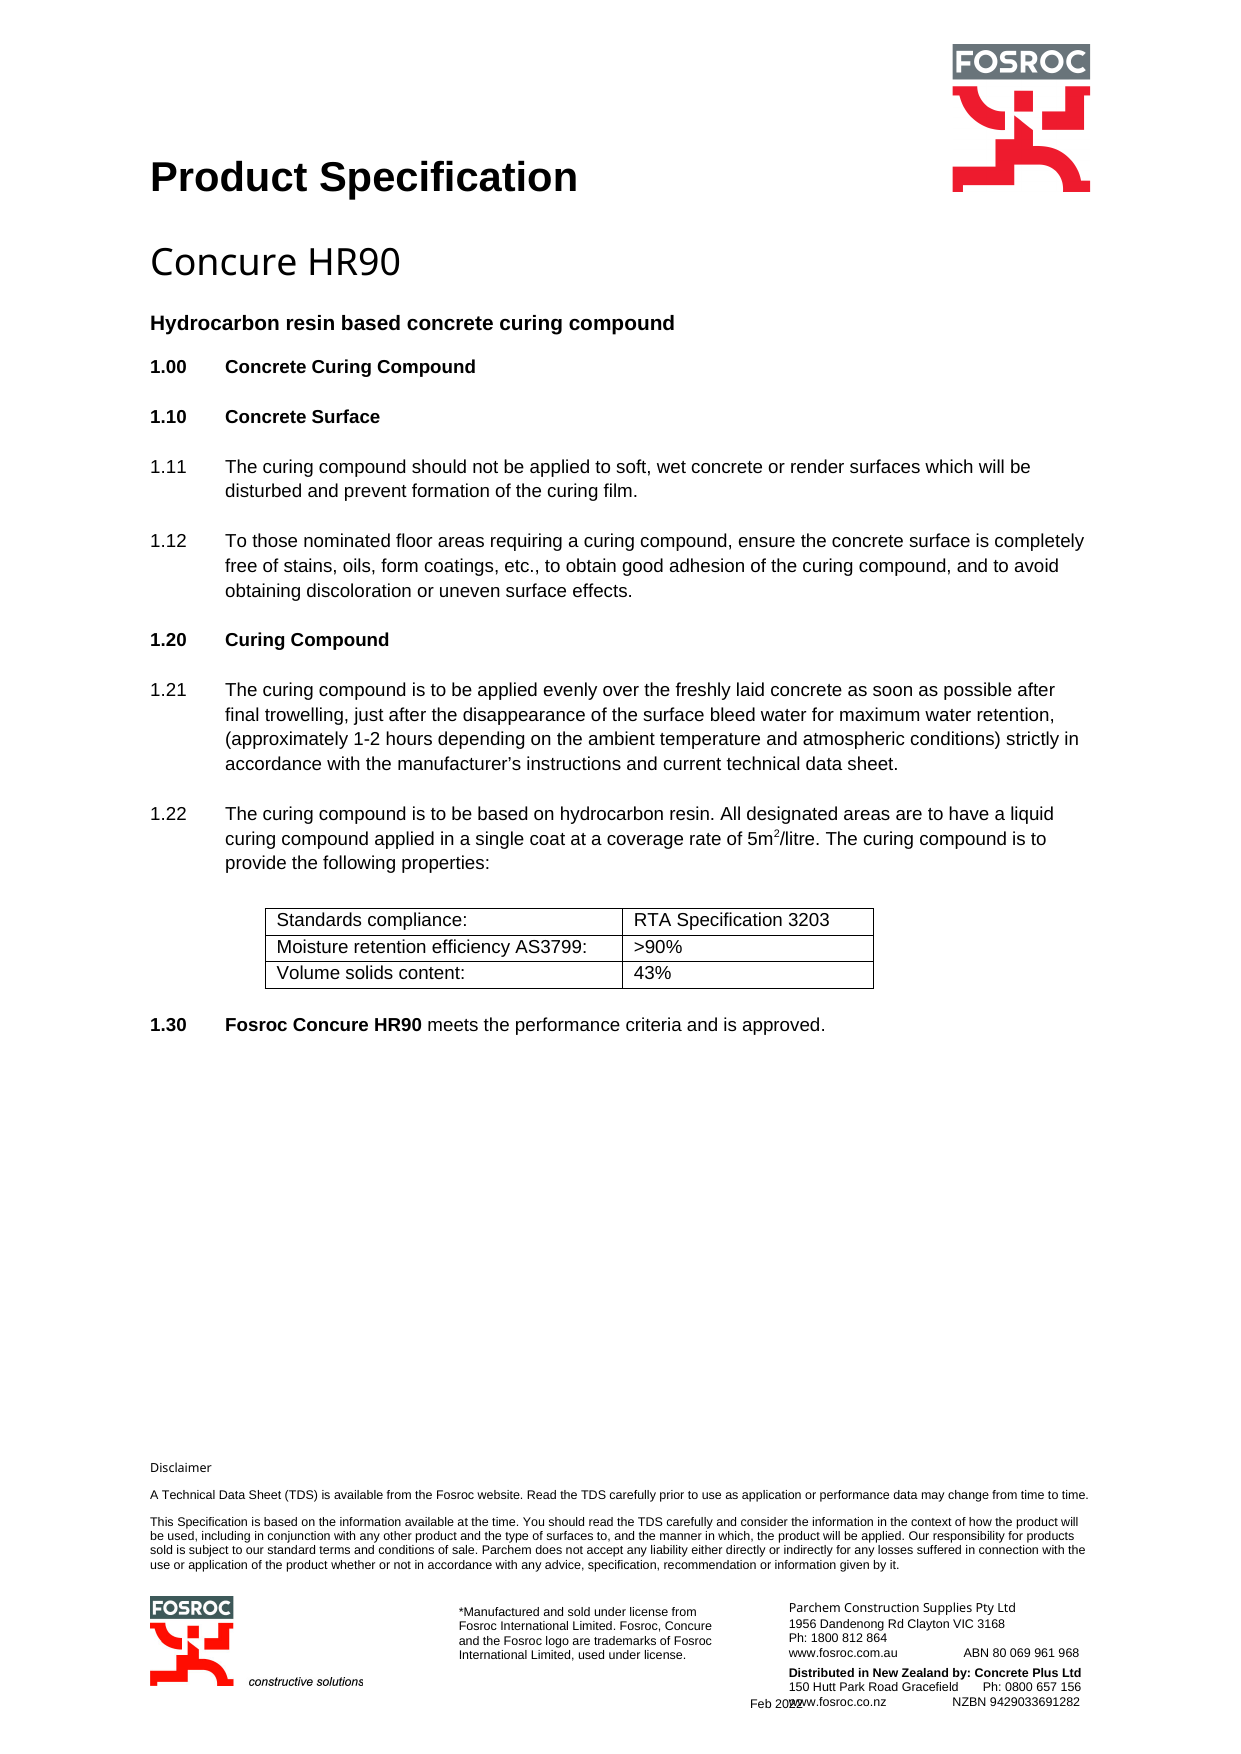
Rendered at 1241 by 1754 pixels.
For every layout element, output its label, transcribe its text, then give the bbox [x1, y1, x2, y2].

text 1.22 The curing compound is to be based on hydrocarbon resin. All designated areas are to have a liquid curing compound applied in a single coat at a coverage rate of 5m2/litre. The curing compound is to provide the following properties: [150, 803, 1090, 874]
text 1.12 To those nominated floor areas requiring a curing compound, ensure the concrete surface is completely free of stains, oils, form coatings, etc., to obtain good adhesion of the curing compound, and to avoid obtaining discoloration or uneven surface effects. [150, 530, 1090, 601]
picture [952, 44, 1091, 192]
table_cell >90% [623, 936, 873, 961]
table_cell Moisture retention efficiency AS3799: [266, 936, 622, 961]
text 1.10 Concrete Surface [150, 406, 1090, 427]
table_header Standards compliance: [266, 909, 622, 935]
text 1.21 The curing compound is to be applied evenly over the freshly laid concrete as soon as possible after final trowelling, just after the disappearance of the surface bleed water for maximum water retention, (approximately 1-2 hours depending on the ambient temperature and atmospheric conditions) strictly in accordance with the manufacturer’s instructions and current technical data sheet. [150, 679, 1090, 774]
text 1.11 The curing compound should not be applied to soft, wet concrete or render surfaces which will be disturbed and prevent formation of the curing film. [150, 456, 1090, 502]
table_cell Volume solids content: [266, 962, 622, 988]
text Hydrocarbon resin based concrete curing compound [150, 311, 1090, 335]
text 1.20 Curing Compound [150, 629, 1090, 651]
table_header RTA Specification 3203 [623, 909, 873, 935]
text 1.30 Fosroc Concure HR90 meets the performance criteria and is approved. [150, 1013, 1090, 1035]
table_cell 43% [623, 962, 873, 988]
text Concure HR90 [150, 235, 1090, 286]
picture [150, 1596, 363, 1686]
text 1.00 Concrete Curing Compound [150, 356, 1090, 378]
